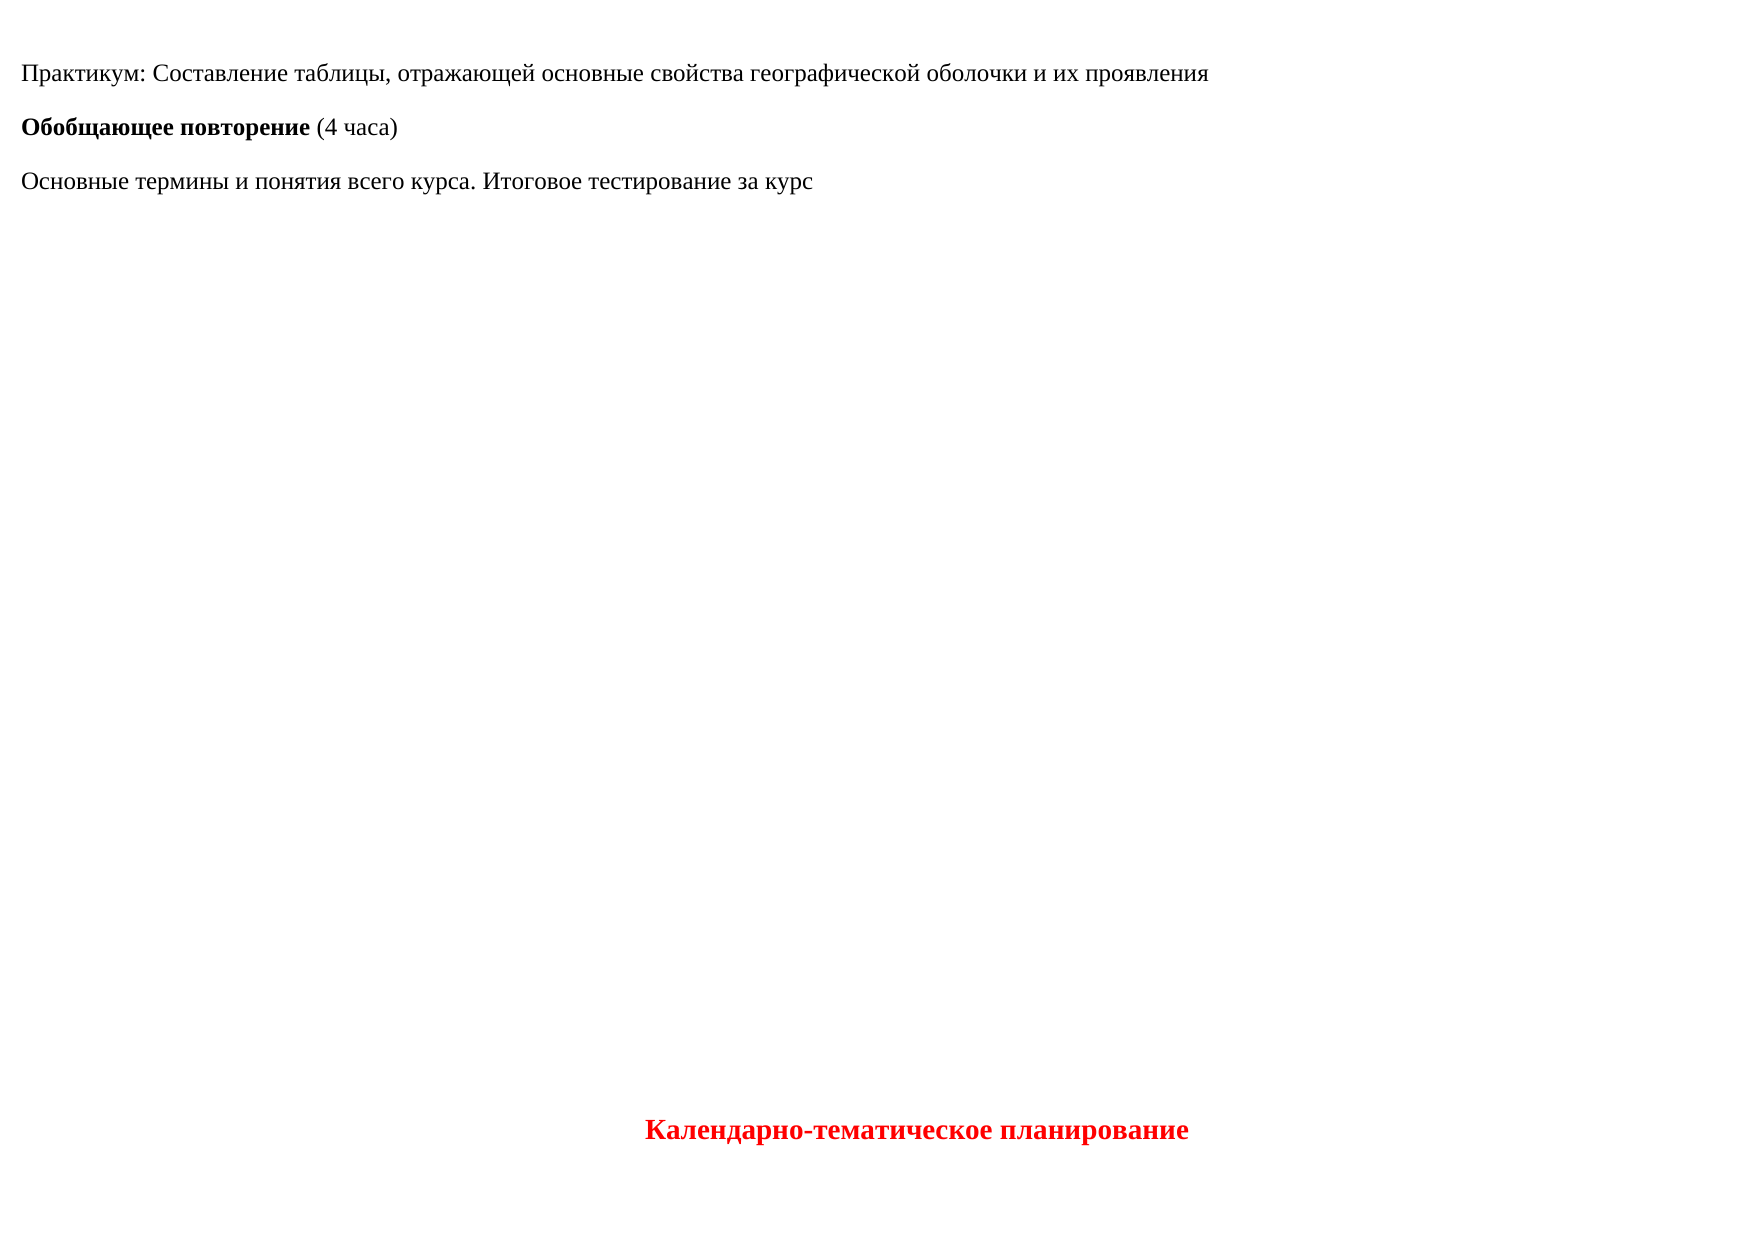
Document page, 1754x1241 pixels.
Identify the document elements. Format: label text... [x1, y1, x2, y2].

text Основные термины и понятия всего курса. Итоговое тестирование за курс [21, 166, 1653, 195]
text Обобщающее повторение (4 часа) [21, 112, 1653, 141]
text Практикум: Составление таблицы, отражающей основные свойства географической оболочки и их проявления [21, 58, 1653, 87]
subtitle Календарно-тематическое планирование [645, 1112, 1653, 1146]
